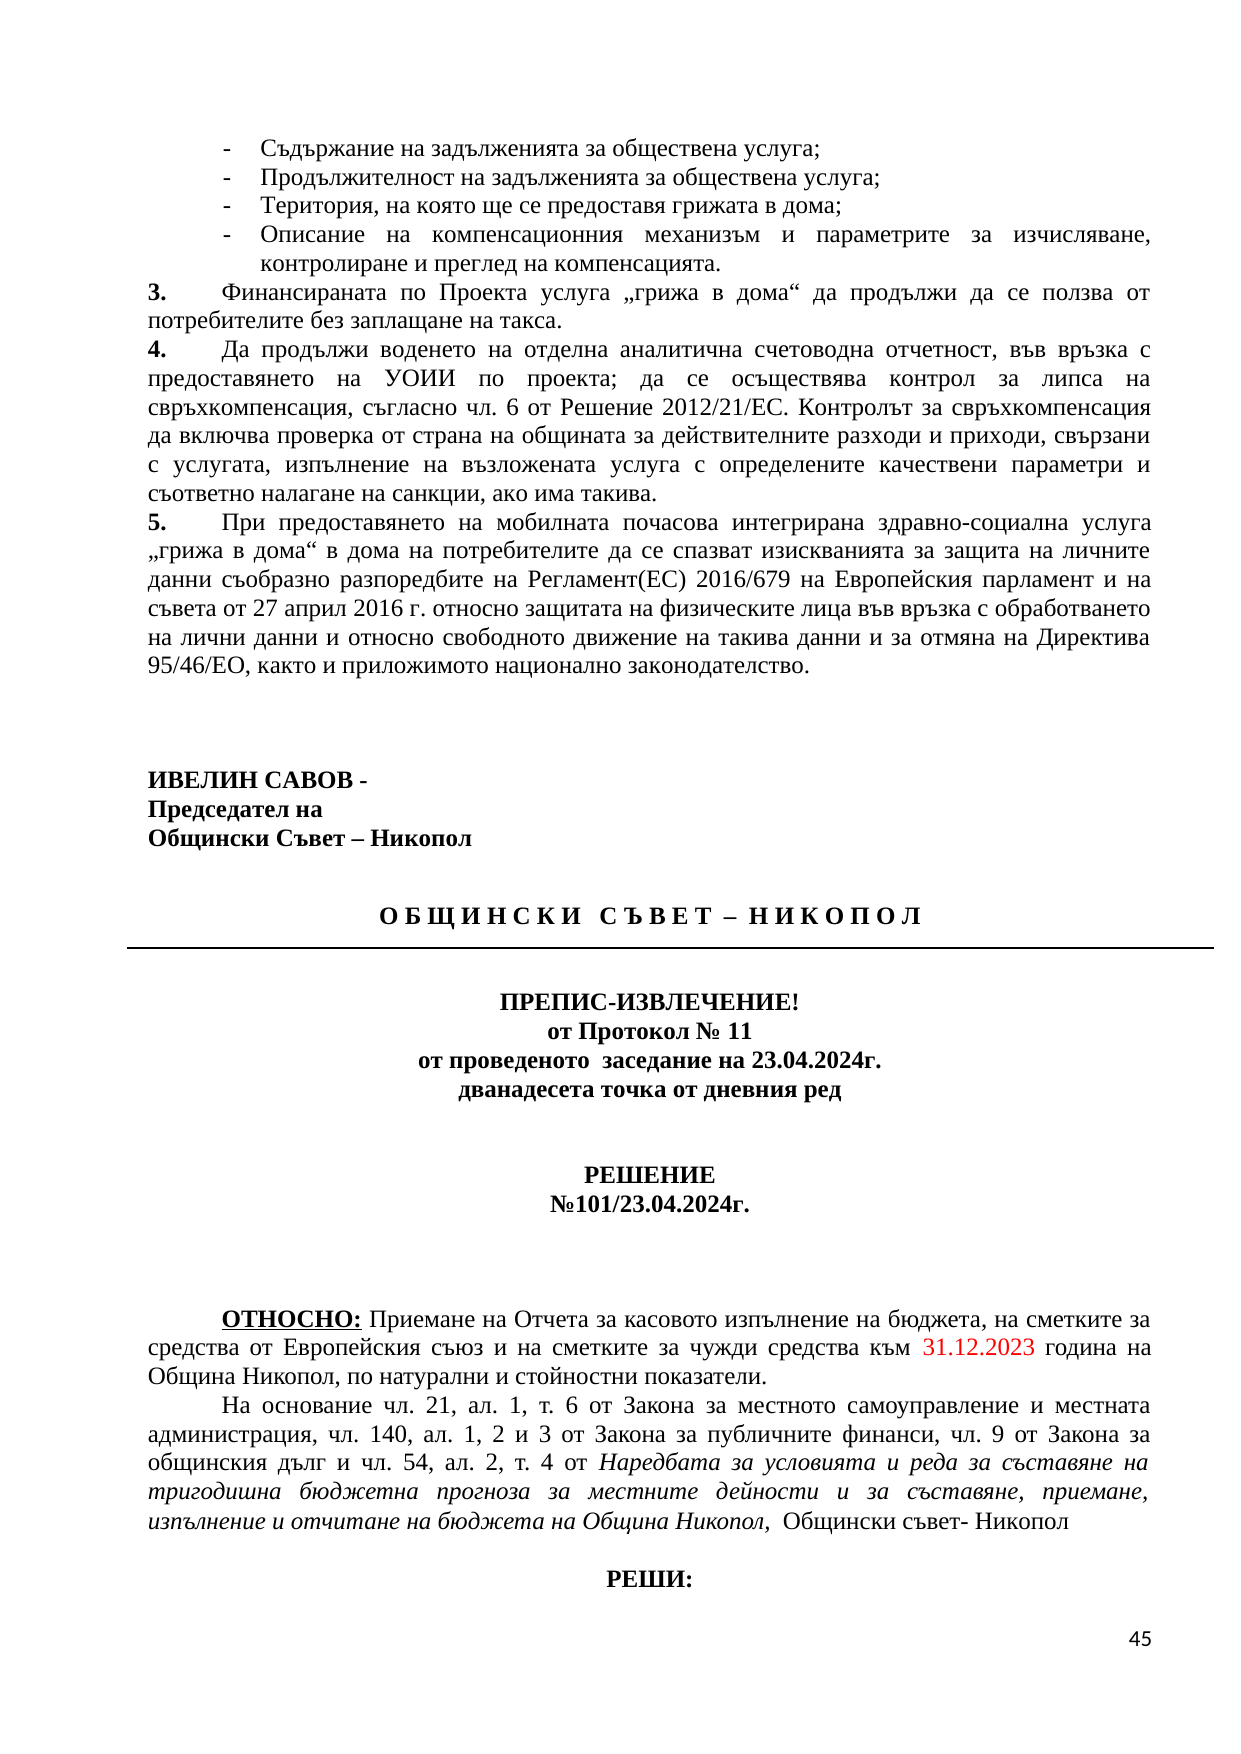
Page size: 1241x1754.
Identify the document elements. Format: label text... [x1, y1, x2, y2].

list Съдържание на задълженията за обществена услуга; [223, 133, 1152, 162]
list Територия, на която ще се предоставя грижата в дома; [223, 190, 1152, 219]
text от проведеното заседание на 23.04.2024г. [148, 1045, 1152, 1074]
text РЕШЕНИЕ [148, 1160, 1152, 1189]
list При предоставянето на мобилната почасова интегрирана здравно-социална услуга „грижа в дома“ в дома на потребителите да се спазват изискванията за защита на личните данни съобразно разпоредбите на Регламент(ЕС) 2016/679 на Европейския парламент и на съвета от 27 април 2016 г. относно защитата на физическите лица във връзка с обработването на лични данни и относно свободното движение на такива данни и за отмяна на Директива 95/46/ЕО, както и приложимото национално законодателство. [148, 507, 1152, 679]
text ИВЕЛИН САВОВ - [148, 765, 1152, 794]
list Да продължи воденето на отделна аналитична счетоводна отчетност, във връзка с предоставянето на УОИИ по проекта; да се осъществява контрол за липса на свръхкомпенсация, съгласно чл. 6 от Решение 2012/21/ЕС. Контролът за свръхкомпенсация да включва проверка от страна на общината за действителните разходи и приходи, свързани с услугата, изпълнение на възложената услуга с определените качествени параметри и съответно налагане на санкции, ако има такива. [148, 334, 1152, 507]
text Общински Съвет – Никопол [148, 823, 1152, 852]
text ОТНОСНО: Приемане на Отчета за касовото изпълнение на бюджета, на сметките за средства от Европейския съюз и на сметките за чужди средства към 31.12.2023 година на Община Никопол, по натурални и стойностни показатели. [148, 1304, 1152, 1390]
text ПРЕПИС-ИЗВЛЕЧЕНИЕ! [148, 987, 1152, 1016]
text На основание чл. 21, ал. 1, т. 6 от Закона за местното самоуправление и местната администрация, чл. 140, ал. 1, 2 и 3 от Закона за публичните финанси, чл. 9 от Закона за общинския дълг и чл. 54, ал. 2, т. 4 от Наредбата за условията и реда за съставяне на тригодишна бюджетна прогноза за местните дейности и за съставяне, приемане, изпълнение и отчитане на бюджета на Община Никопол, Общински съвет- Никопол [148, 1390, 1152, 1536]
text №101/23.04.2024г. [148, 1189, 1152, 1217]
text от Протокол № 11 [148, 1016, 1152, 1045]
list Продължителност на задълженията за обществена услуга; [223, 162, 1152, 190]
text Председател на [148, 794, 1152, 823]
list Финансираната по Проекта услуга „грижа в дома“ да продължи да се ползва от потребителите без заплащане на такса. [148, 277, 1152, 334]
list Описание на компенсационния механизъм и параметрите за изчисляване, контролиране и преглед на компенсацията. [223, 219, 1152, 277]
text РЕШИ: [148, 1564, 1152, 1593]
text дванадесета точка от дневния ред [148, 1074, 1152, 1102]
text О Б Щ И Н С К И С Ъ В Е Т – Н И К О П О Л [148, 901, 1152, 930]
